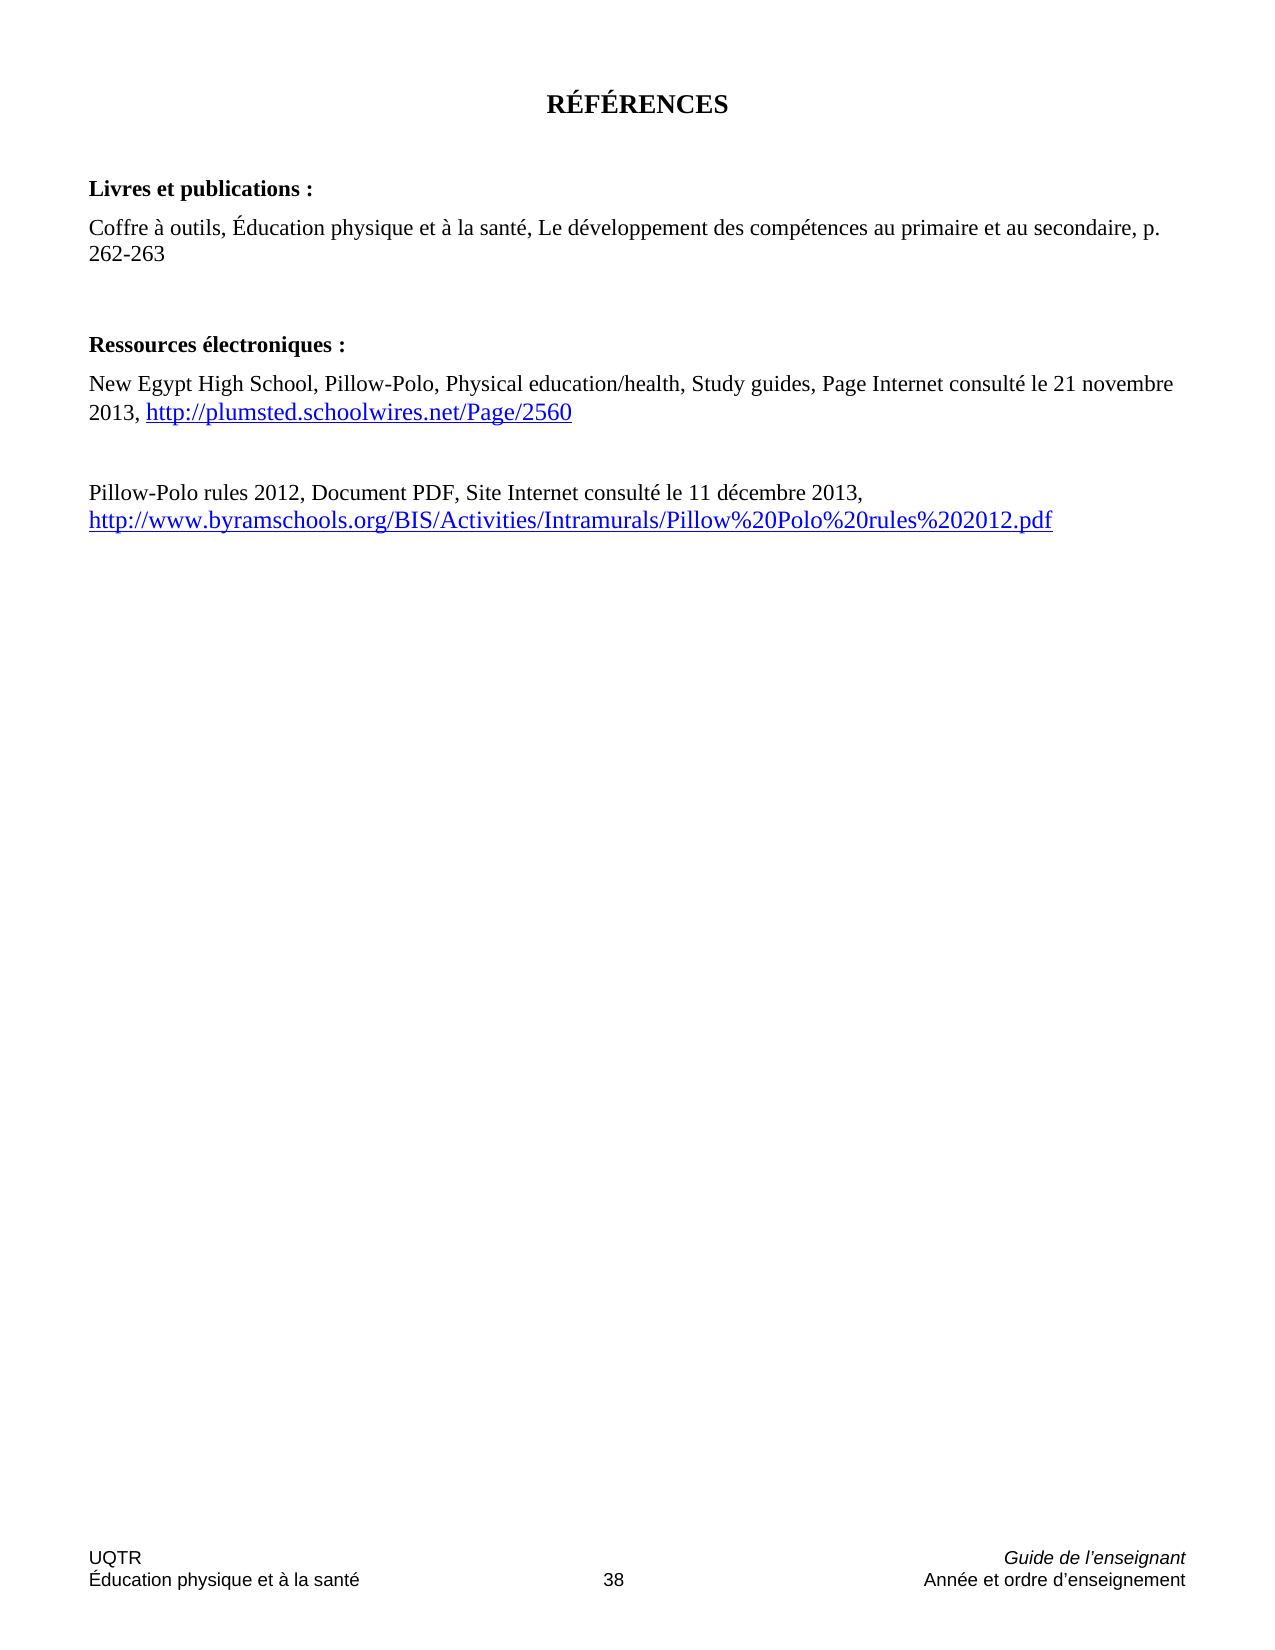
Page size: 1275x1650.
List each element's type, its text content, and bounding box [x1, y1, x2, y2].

text Pillow-Polo rules 2012, Document PDF, Site Internet consulté le 11 décembre 2013, http://www.byramschools.org/BIS/Activities/Intramurals/Pillow%20Polo%20rules%202012.pdf [88, 479, 1186, 534]
text Livres et publications : [88, 175, 1186, 201]
text RÉFÉRENCES [88, 88, 1186, 120]
text Coffre à outils, Éducation physique et à la santé, Le développement des compétences au primaire et au secondaire, p. 262-263 [88, 213, 1186, 266]
text New Egypt High School, Pillow-Polo, Physical education/health, Study guides, Page Internet consulté le 21 novembre 2013, http://plumsted.schoolwires.net/Page/2560 [88, 370, 1186, 425]
text Ressources électroniques : [88, 331, 1186, 358]
